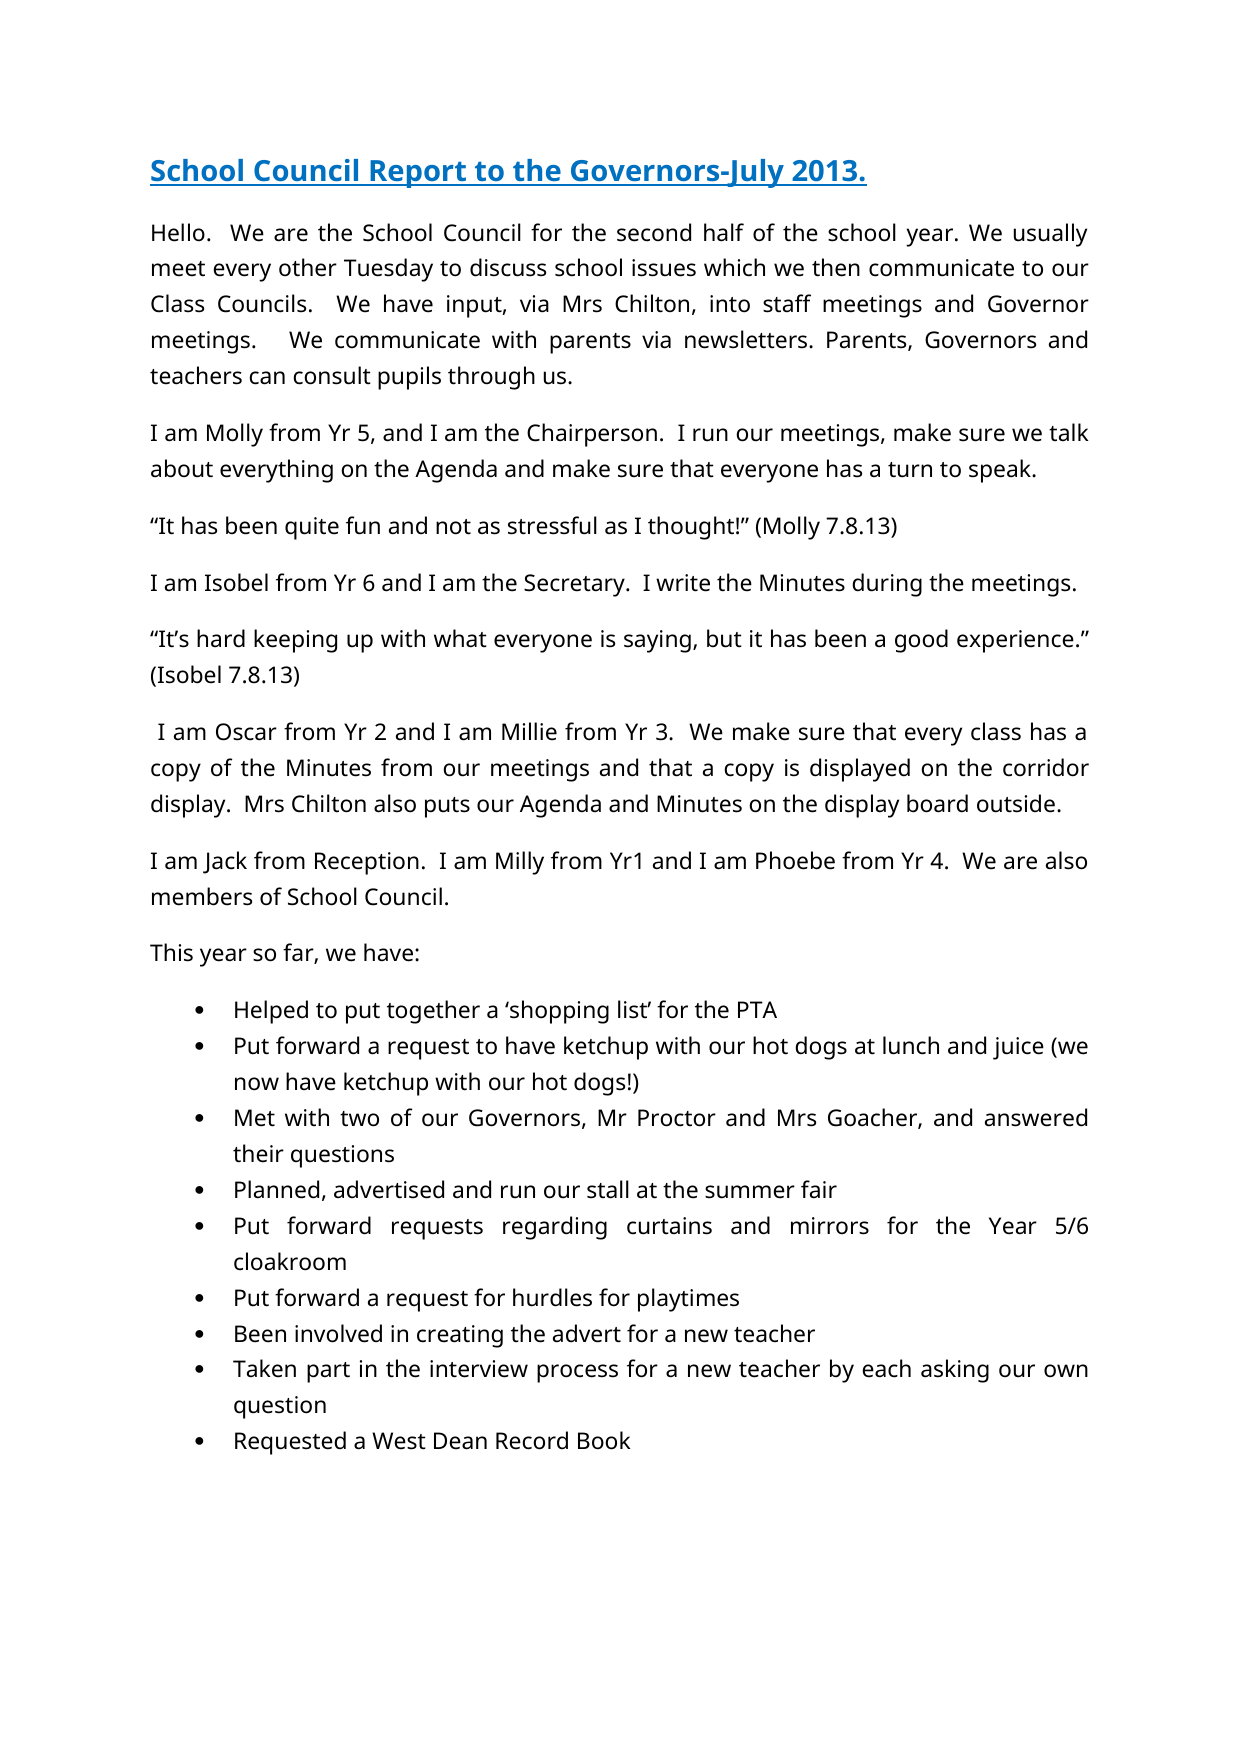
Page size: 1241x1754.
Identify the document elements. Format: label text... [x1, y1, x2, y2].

text I am Isobel from Yr 6 and I am the Secretary. I write the Minutes during the meetings. [150, 566, 1090, 598]
list Planned, advertised and run our stall at the summer fair [195, 1174, 1090, 1205]
text I am Molly from Yr 5, and I am the Chairperson. I run our meetings, make sure we talk about everything on the Agenda and make sure that everyone has a turn to speak. [150, 417, 1090, 484]
text “It’s hard keeping up with what everyone is saying, but it has been a good experience.” (Isobel 7.8.13) [150, 623, 1090, 690]
list Put forward requests regarding curtains and mirrors for the Year 5/6 cloakroom [195, 1210, 1090, 1277]
list Put forward a request for hurdles for playtimes [195, 1282, 1090, 1313]
list Requested a West Dean Record Book [195, 1425, 1090, 1457]
text Hello. We are the School Council for the second half of the school year. We usually meet every other Tuesday to discuss school issues which we then communicate to our Class Councils. We have input, via Mrs Chilton, into staff meetings and Governor meetings. We communicate with parents via newsletters. Parents, Governors and teachers can consult pupils through us. [150, 216, 1090, 391]
text I am Oscar from Yr 2 and I am Millie from Yr 3. We make sure that every class has a copy of the Minutes from our meetings and that a copy is displayed on the corridor display. Mrs Chilton also puts our Agenda and Minutes on the display board outside. [150, 716, 1090, 819]
list Been involved in creating the advert for a new teacher [195, 1317, 1090, 1349]
list Helped to put together a ‘shopping list’ for the PTA [195, 994, 1090, 1025]
list Put forward a request to have ketchup with our hot dogs at lunch and juice (we now have ketchup with our hot dogs!) [195, 1030, 1090, 1097]
text School Council Report to the Governors-July 2013. [150, 150, 1090, 190]
text This year so far, we have: [150, 937, 1090, 968]
text I am Jack from Reception. I am Milly from Yr1 and I am Phoebe from Yr 4. We are also members of School Council. [150, 844, 1090, 912]
text “It has been quite fun and not as stressful as I thought!” (Molly 7.8.13) [150, 510, 1090, 541]
list Taken part in the interview process for a new teacher by each asking our own question [195, 1353, 1090, 1421]
list Met with two of our Governors, Mr Proctor and Mrs Goacher, and answered their questions [195, 1102, 1090, 1169]
